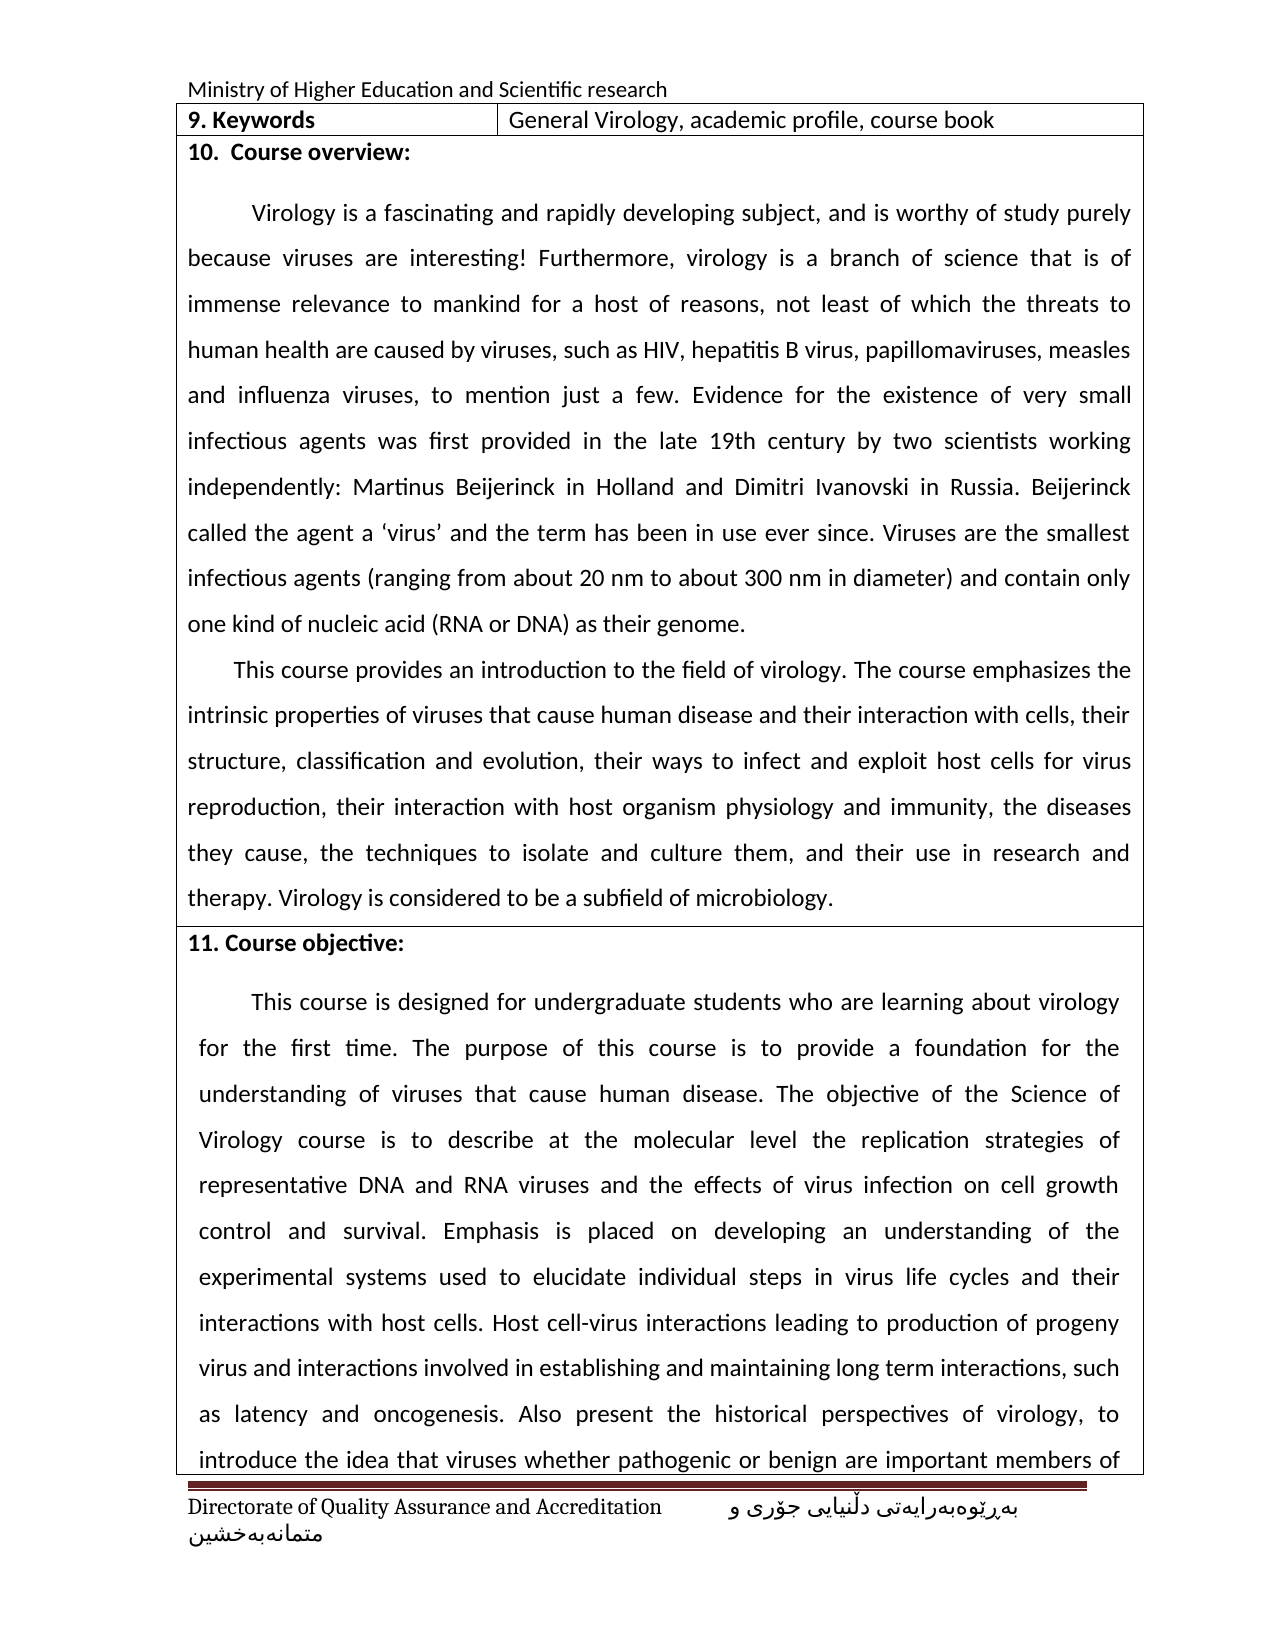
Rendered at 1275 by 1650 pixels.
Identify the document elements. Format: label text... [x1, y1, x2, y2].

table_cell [177, 927, 1143, 1474]
table_cell 10. Course overview: Virology is a fascinating and rapidly developing subject, and is worthy of study purely because viruses are interesting! Furthermore, virology is a branch of science that is of immense relevance to mankind for a host of reasons, not least of which the threats to human health are caused by viruses, such as HIV, hepatitis B virus, papillomaviruses, measles and influenza viruses, to mention just a few. Evidence for the existence of very small infectious agents was first provided in the late 19th century by two scientists working independently: Martinus Beijerinck in Holland and Dimitri Ivanovski in Russia. Beijerinck called the agent a ‘virus’ and the term has been in use ever since. Viruses are the smallest infectious agents (ranging from about 20 nm to about 300 nm in diameter) and contain only one kind of nucleic acid (RNA or DNA) as their genome. This course provides an introduction to the field of virology. The course emphasizes the intrinsic properties of viruses that cause human disease and their interaction with cells, their structure, classification and evolution, their ways to infect and exploit host cells for virus reproduction, their interaction with host organism physiology and immunity, the diseases they cause, the techniques to isolate and culture them, and their use in research and therapy. Virology is considered to be a subfield of microbiology. [177, 136, 1143, 926]
table_cell 9. Keywords [177, 104, 497, 134]
table_cell General Virology, academic profile, course book [498, 104, 1143, 134]
